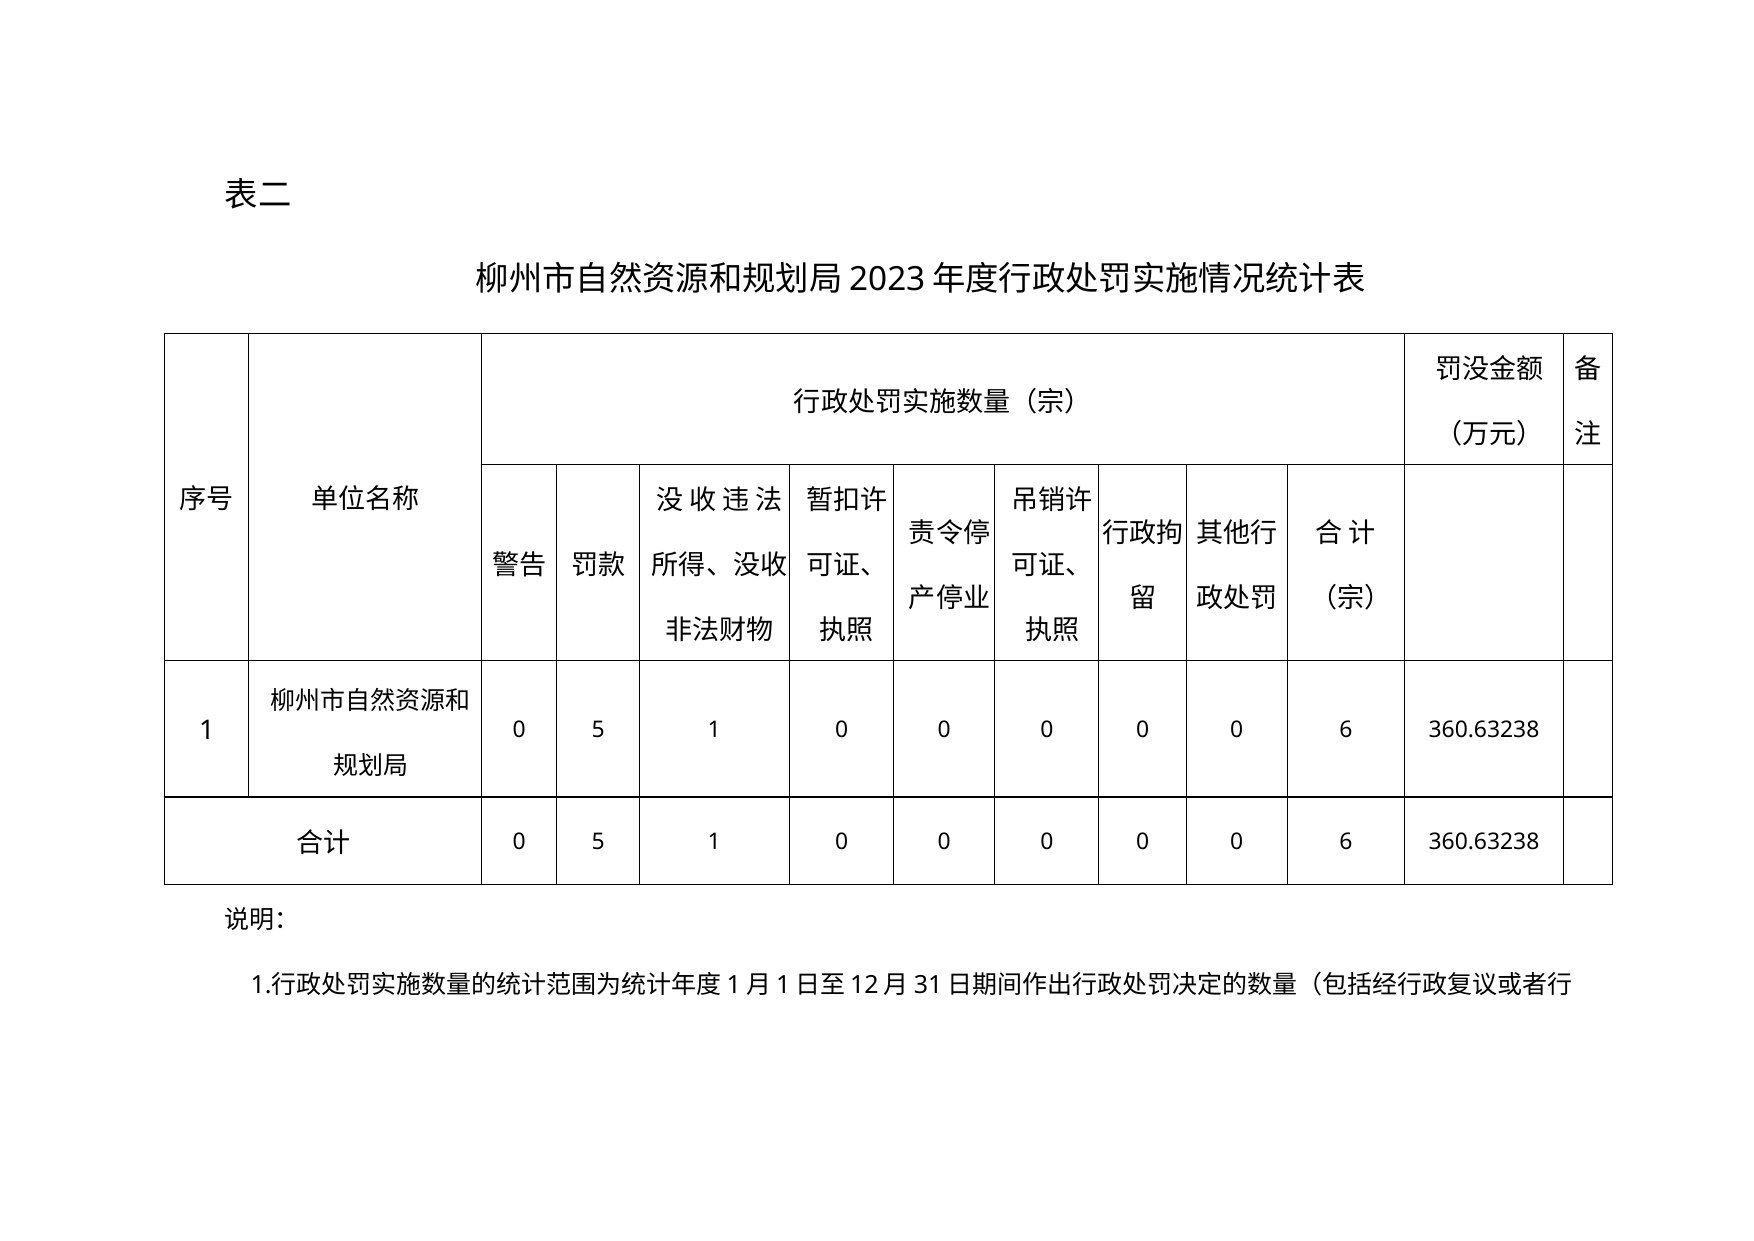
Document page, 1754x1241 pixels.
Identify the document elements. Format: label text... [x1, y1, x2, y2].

table_cell [1564, 798, 1612, 884]
table_cell 行政拘留 [1099, 465, 1186, 660]
table_cell 责令停产停业 [894, 465, 994, 660]
table_cell 0 [790, 798, 893, 884]
table_cell 0 [482, 798, 556, 884]
table_cell 吊销许可证、执照 [995, 465, 1098, 660]
table_cell 6 [1288, 798, 1404, 884]
table_cell 罚款 [557, 465, 639, 660]
table_cell 暂扣许可证、执照 [790, 465, 893, 660]
table_cell 360.63238 [1405, 798, 1563, 884]
table_cell 警告 [482, 465, 556, 660]
table_header 行政处罚实施数量（宗） [482, 334, 1404, 464]
table_cell 0 [995, 661, 1098, 796]
text 表二 [224, 159, 1577, 224]
table_cell 柳州市自然资源和规划局 [249, 661, 481, 796]
table_cell 合计 [165, 798, 481, 884]
table_header 罚没金额（万元） [1405, 334, 1563, 464]
table_cell 5 [557, 798, 639, 884]
table_cell 0 [1099, 661, 1186, 796]
table_cell 0 [1187, 798, 1287, 884]
table_cell [1405, 465, 1563, 660]
table_header 单位名称 [249, 334, 481, 660]
table_cell 360.63238 [1405, 661, 1563, 796]
table_cell 5 [557, 661, 639, 796]
table_cell 0 [1099, 798, 1186, 884]
table_cell 0 [482, 661, 556, 796]
table_cell [1564, 465, 1612, 660]
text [224, 950, 1577, 1015]
table_header 序号 [165, 334, 248, 660]
table_cell 合 计 （宗） [1288, 465, 1404, 660]
table_cell 其他行政处罚 [1187, 465, 1287, 660]
table_cell 0 [1187, 661, 1287, 796]
table_cell 0 [894, 798, 994, 884]
table_cell 1 [165, 661, 248, 796]
text 说明： [224, 885, 1577, 950]
text 柳州市自然资源和规划局2023年度行政处罚实施情况统计表 [476, 243, 1577, 308]
table_cell 6 [1288, 661, 1404, 796]
table_cell 0 [790, 661, 893, 796]
table_cell 0 [995, 798, 1098, 884]
table_header 备注 [1564, 334, 1612, 464]
table_cell [1564, 661, 1612, 796]
table_cell 0 [894, 661, 994, 796]
table_cell 没 收 违 法所得、没收非法财物 [640, 465, 789, 660]
table_cell 1 [640, 798, 789, 884]
table_cell 1 [640, 661, 789, 796]
